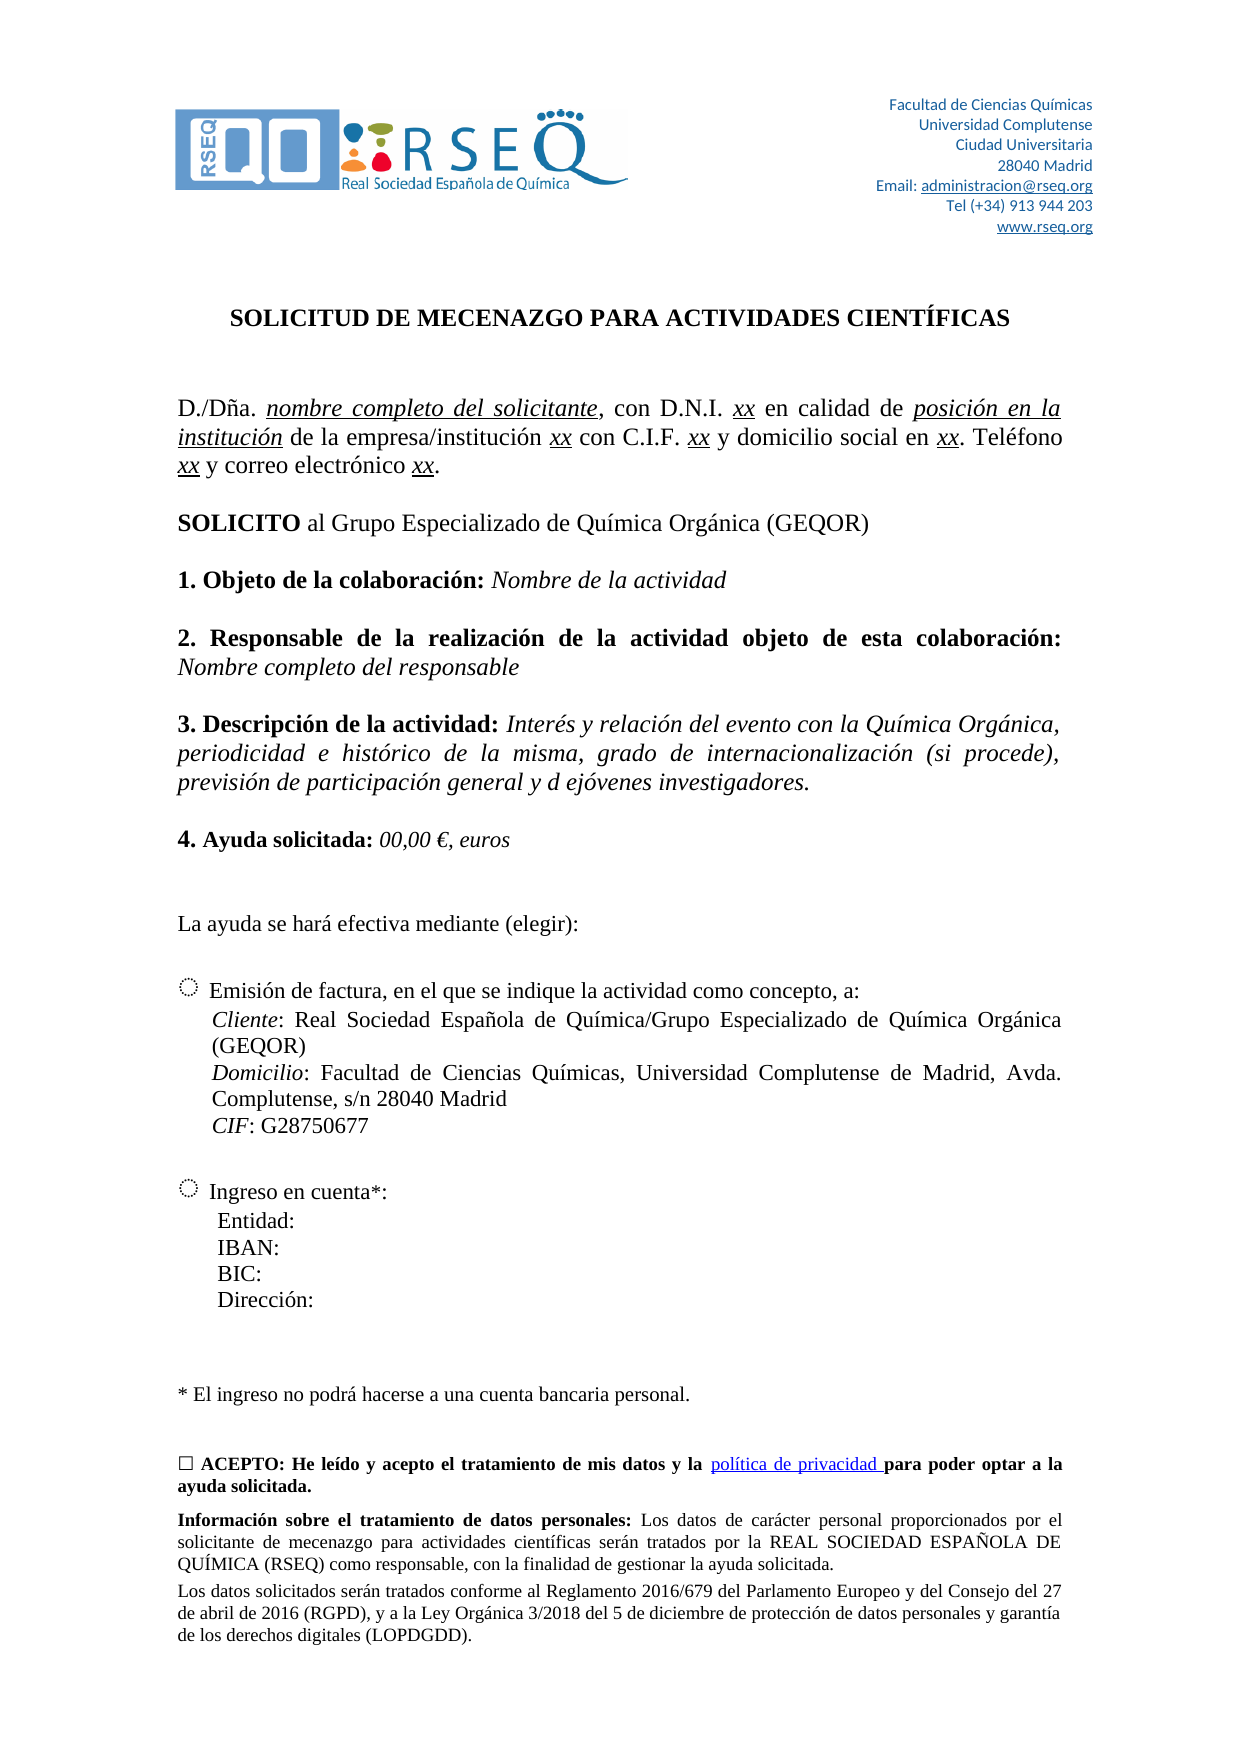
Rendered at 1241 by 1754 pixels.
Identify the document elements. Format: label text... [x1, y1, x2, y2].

text Domicilio: Facultad de Ciencias Químicas, Universidad Complutense de Madrid, Avda. Complutense, s/n 28040 Madrid [212, 1059, 1063, 1112]
text SOLICITUD DE MECENAZGO PARA ACTIVIDADES CIENTÍFICAS [177, 303, 1063, 332]
text CIF: G28750677 [177, 1112, 1063, 1138]
text 󠄕 Ingreso en cuenta*: [177, 1164, 1063, 1207]
text D./Dña. nombre completo del solicitante, con D.N.I. xx en calidad de posición en la institución de la empresa/institución xx con C.I.F. xx y domicilio social en xx. Teléfono xx y correo electrónico xx. [177, 393, 1063, 479]
text Cliente: Real Sociedad Española de Química/Grupo Especializado de Química Orgánica (GEQOR) [212, 1006, 1063, 1059]
text Entidad: [177, 1207, 1063, 1234]
text SOLICITO al Grupo Especializado de Química Orgánica (GEQOR) [177, 508, 1063, 537]
text 2. Responsable de la realización de la actividad objeto de esta colaboración: Nombre completo del responsable [177, 623, 1063, 680]
text * El ingreso no podrá hacerse a una cuenta bancaria personal. [177, 1382, 1063, 1406]
text 󠄕 Emisión de factura, en el que se indique la actividad como concepto, a: [177, 963, 1063, 1006]
text Información sobre el tratamiento de datos personales: Los datos de carácter personal proporcionados por el solicitante de mecenazgo para actividades científicas serán tratados por la REAL SOCIEDAD ESPAÑOLA DE QUÍMICA (RSEQ) como responsable, con la finalidad de gestionar la ayuda solicitada. [177, 1509, 1063, 1574]
text 3. Descripción de la actividad: Interés y relación del evento con la Química Orgánica, periodicidad e histórico de la misma, grado de internacionalización (si procede), previsión de participación general y d ejóvenes investigadores. [177, 709, 1063, 795]
text La ayuda se hará efectiva mediante (elegir): [177, 910, 1063, 937]
text ☐ ACEPTO: He leído y acepto el tratamiento de mis datos y la política de privacidad para poder optar a la ayuda solicitada. [177, 1450, 1063, 1497]
text 1. Objeto de la colaboración: Nombre de la actividad [177, 565, 1063, 594]
text 4. Ayuda solicitada: 00,00 €, euros [177, 824, 1063, 853]
text Dirección: [177, 1287, 1063, 1313]
text IBAN: [177, 1234, 1063, 1260]
text Los datos solicitados serán tratados conforme al Reglamento 2016/679 del Parlamento Europeo y del Consejo del 27 de abril de 2016 (RGPD), y a la Ley Orgánica 3/2018 del 5 de diciembre de protección de datos personales y garantía de los derechos digitales (LOPDGDD). [177, 1580, 1063, 1645]
text BIC: [177, 1260, 1063, 1287]
